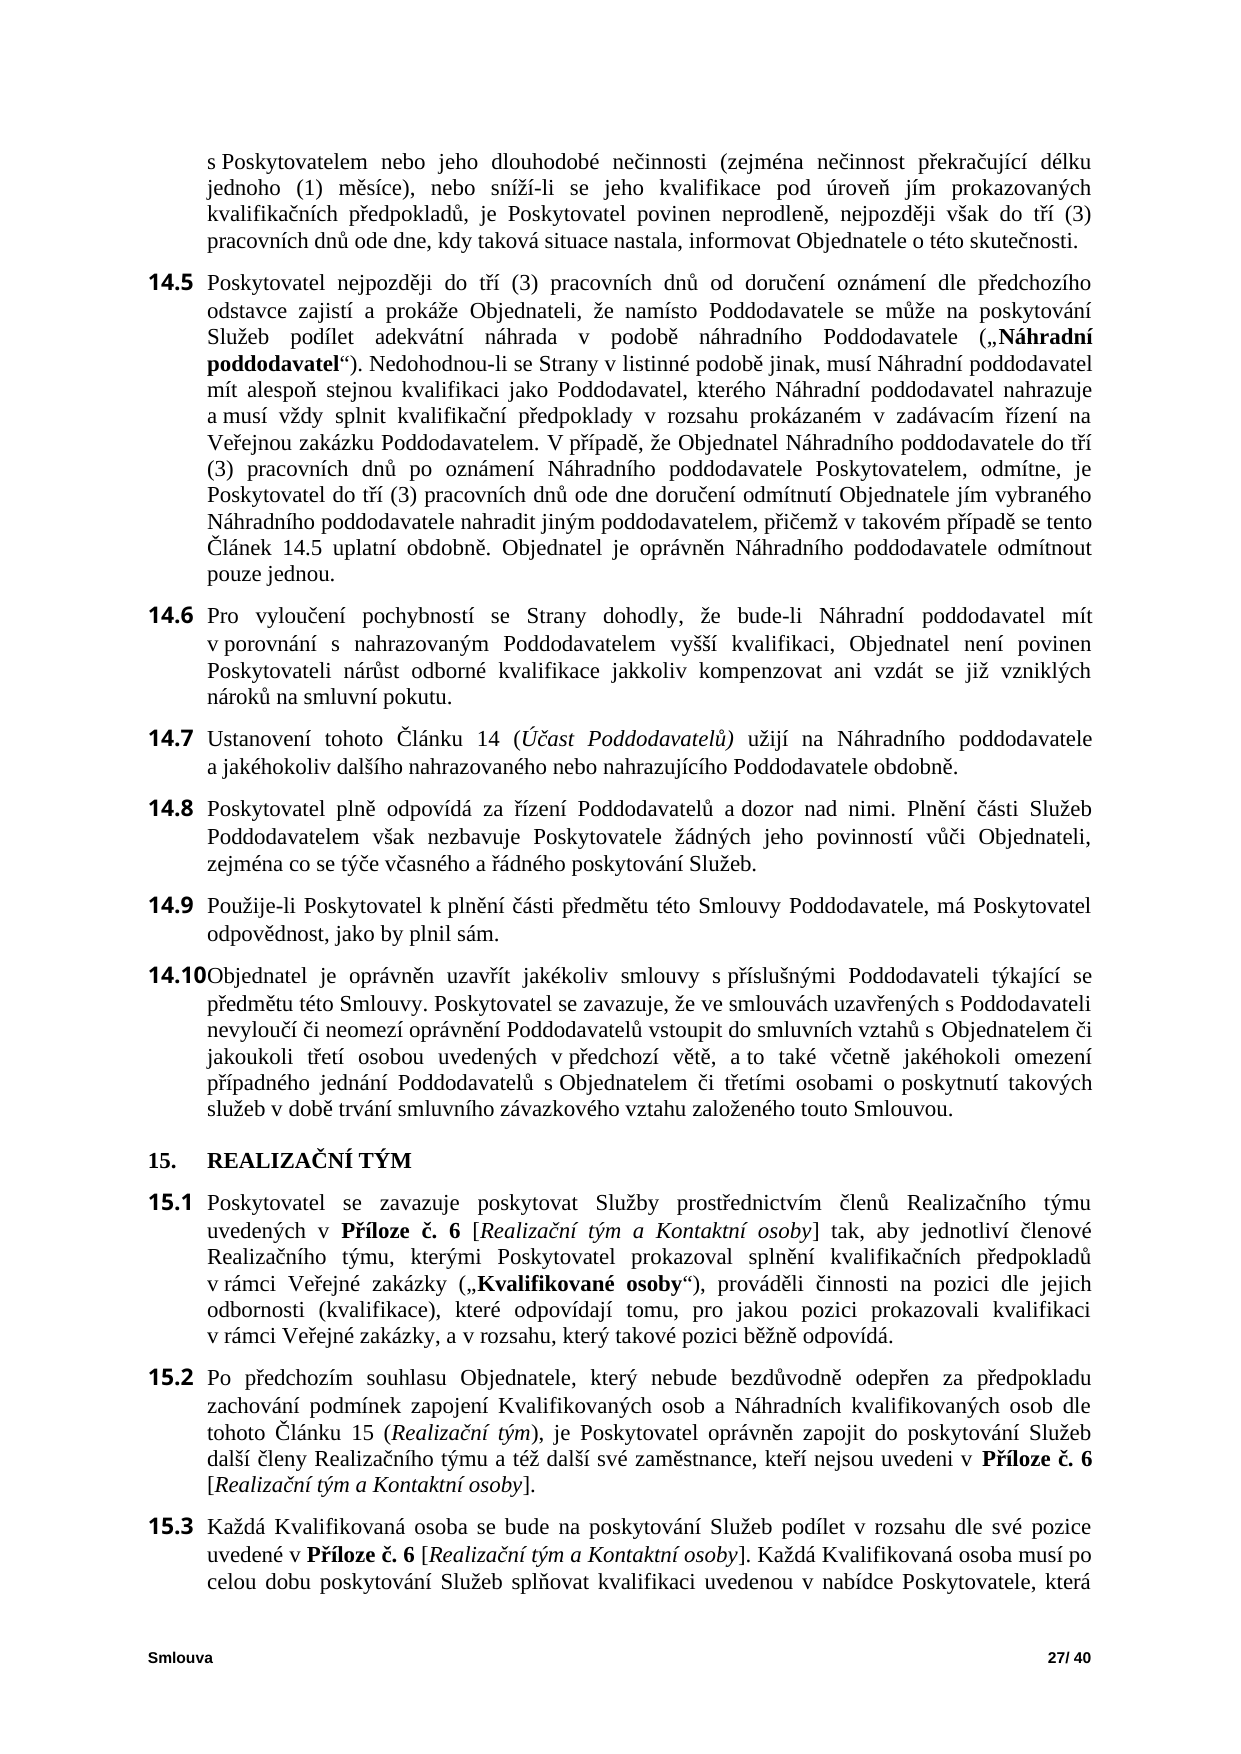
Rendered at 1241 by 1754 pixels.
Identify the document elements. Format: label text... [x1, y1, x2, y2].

text Poskytovatel nejpozději do tří (3) pracovních dnů od doručení oznámení dle předchozího odstavce zajistí a prokáže Objednateli, že namísto Poddodavatele se může na poskytování Služeb podílet adekvátní náhrada v podobě náhradního Poddodavatele („Náhradní poddodavatel“). Nedohodnou-li se Strany v listinné podobě jinak, musí Náhradní poddodavatel mít alespoň stejnou kvalifikaci jako Poddodavatel, kterého Náhradní poddodavatel nahrazuje a musí vždy splnit kvalifikační předpoklady v rozsahu prokázaném v zadávacím řízení na Veřejnou zakázku Poddodavatelem. V případě, že Objednatel Náhradního poddodavatele do tří (3) pracovních dnů po oznámení Náhradního poddodavatele Poskytovatelem, odmítne, je Poskytovatel do tří (3) pracovních dnů ode dne doručení odmítnutí Objednatele jím vybraného Náhradního poddodavatele nahradit jiným poddodavatelem, přičemž v takovém případě se tento Článek 14.5 uplatní obdobně. Objednatel je oprávněn Náhradního poddodavatele odmítnout pouze jednou. [148, 266, 1092, 587]
text Pro vyloučení pochybností se Strany dohodly, že bude-li Náhradní poddodavatel mít v porovnání s nahrazovaným Poddodavatelem vyšší kvalifikaci, Objednatel není povinen Poskytovateli nárůst odborné kvalifikace jakkoliv kompenzovat ani vzdát se již vzniklých nároků na smluvní pokutu. [148, 599, 1092, 709]
subtitle REALIZAČNÍ TÝM [148, 1147, 1092, 1173]
text Poskytovatel se zavazuje poskytovat Služby prostřednictvím členů Realizačního týmu uvedených v Příloze č. 6 [Realizační tým a Kontaktní osoby] tak, aby jednotliví členové Realizačního týmu, kterými Poskytovatel prokazoval splnění kvalifikačních předpokladů v rámci Veřejné zakázky („Kvalifikované osoby“), prováděli činnosti na pozici dle jejich odbornosti (kvalifikace), které odpovídají tomu, pro jakou pozici prokazovali kvalifikaci v rámci Veřejné zakázky, a v rozsahu, který takové pozici běžně odpovídá. [148, 1186, 1092, 1349]
text Po předchozím souhlasu Objednatele, který nebude bezdůvodně odepřen za předpokladu zachování podmínek zapojení Kvalifikovaných osob a Náhradních kvalifikovaných osob dle tohoto Článku 15 (Realizační tým), je Poskytovatel oprávněn zapojit do poskytování Služeb další členy Realizačního týmu a též další své zaměstnance, kteří nejsou uvedeni v Příloze č. 6 [Realizační tým a Kontaktní osoby]. [148, 1361, 1092, 1498]
text Poskytovatel plně odpovídá za řízení Poddodavatelů a dozor nad nimi. Plnění části Služeb Poddodavatelem však nezbavuje Poskytovatele žádných jeho povinností vůči Objednateli, zejména co se týče včasného a řádného poskytování Služeb. [148, 792, 1092, 876]
text Ustanovení tohoto Článku 14 (Účast Poddodavatelů) užijí na Náhradního poddodavatele a jakéhokoliv dalšího nahrazovaného nebo nahrazujícího Poddodavatele obdobně. [148, 722, 1092, 780]
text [148, 148, 1092, 253]
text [148, 1510, 1092, 1594]
text Objednatel je oprávněn uzavřít jakékoliv smlouvy s příslušnými Poddodavateli týkající se předmětu této Smlouvy. Poskytovatel se zavazuje, že ve smlouvách uzavřených s Poddodavateli nevyloučí či neomezí oprávnění Poddodavatelů vstoupit do smluvních vztahů s Objednatelem či jakoukoli třetí osobou uvedených v předchozí větě, a to také včetně jakéhokoli omezení případného jednání Poddodavatelů s Objednatelem či třetími osobami o poskytnutí takových služeb v době trvání smluvního závazkového vztahu založeného touto Smlouvou. [148, 959, 1092, 1122]
text Použije-li Poskytovatel k plnění části předmětu této Smlouvy Poddodavatele, má Poskytovatel odpovědnost, jako by plnil sám. [148, 889, 1092, 946]
